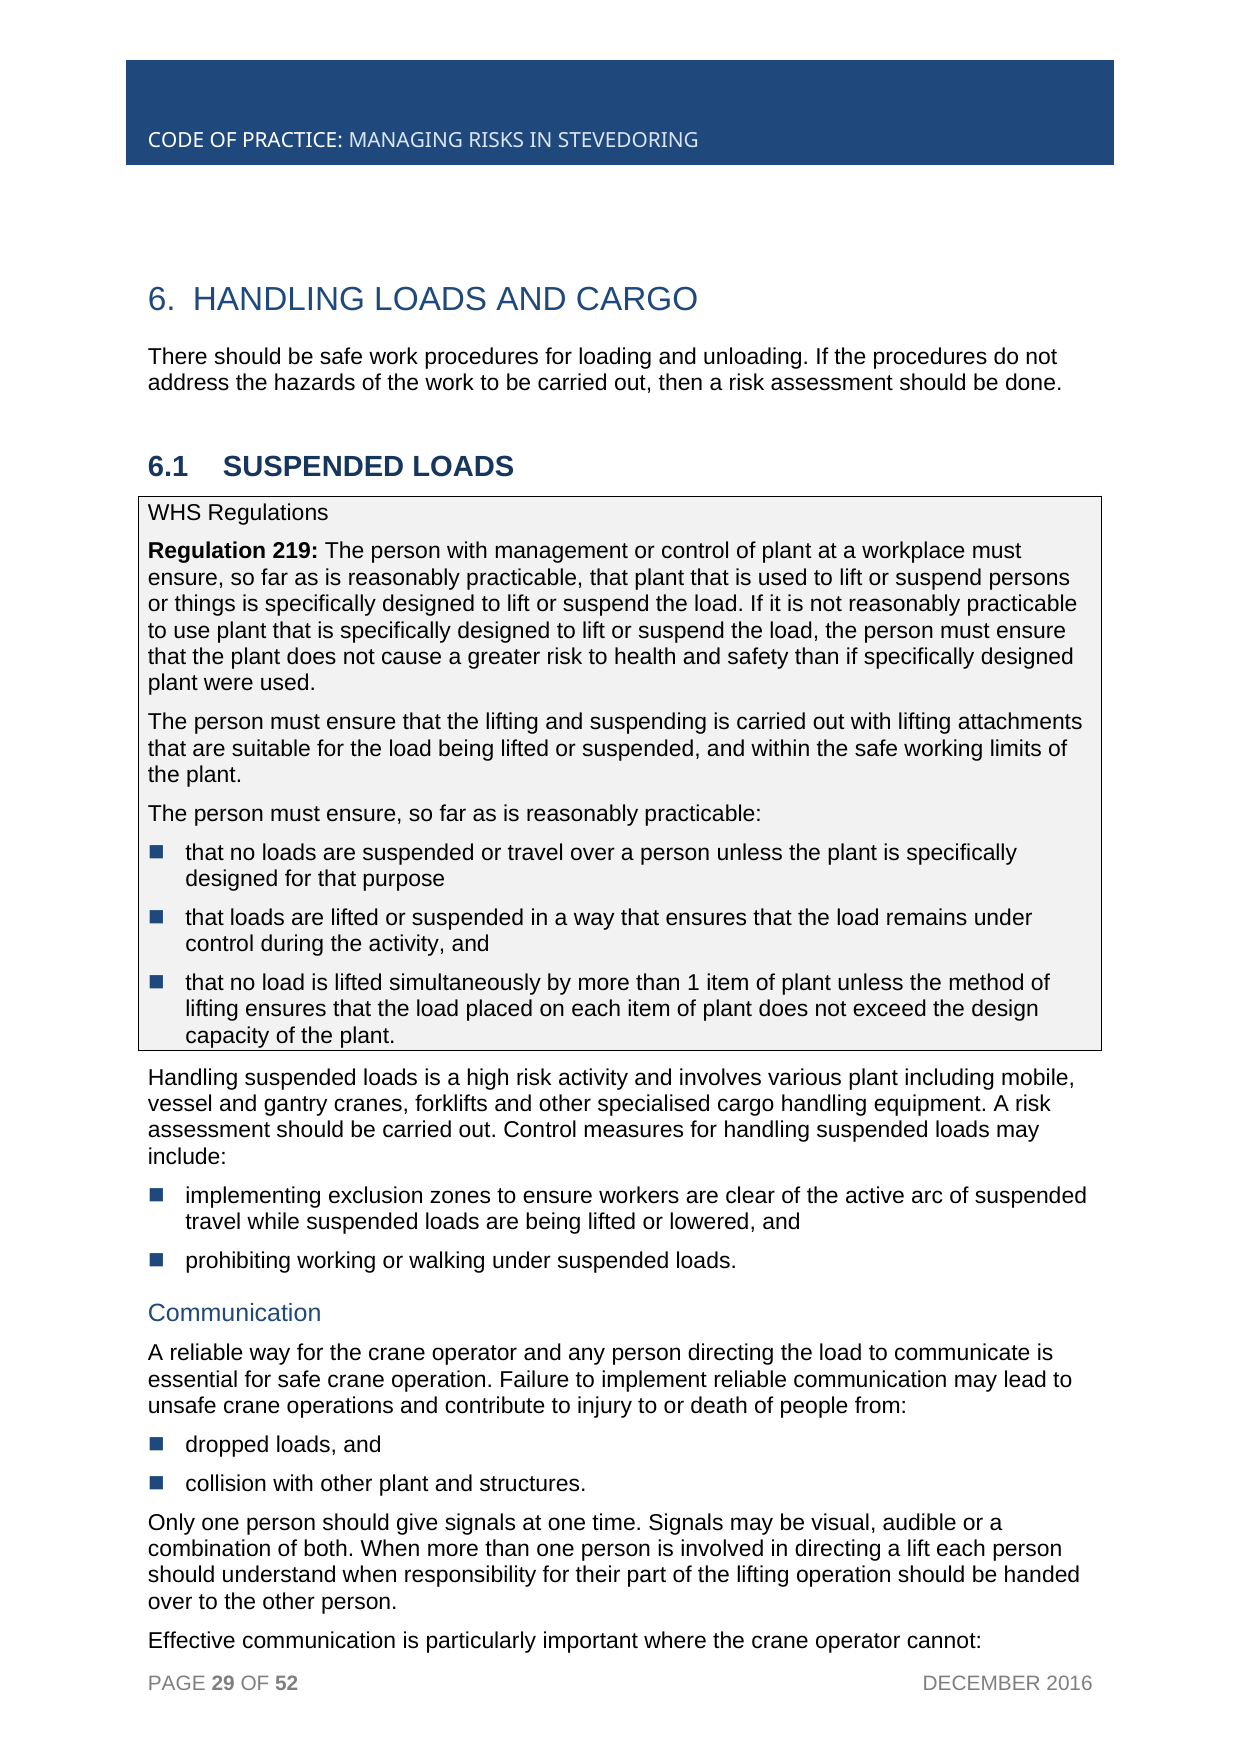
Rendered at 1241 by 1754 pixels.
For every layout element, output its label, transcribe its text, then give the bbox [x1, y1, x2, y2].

list prohibiting working or walking under suspended loads. [148, 1247, 1092, 1273]
list dropped loads, and [148, 1431, 1092, 1457]
list implementing exclusion zones to ensure workers are clear of the active arc of suspended travel while suspended loads are being lifted or lowered, and [148, 1182, 1092, 1234]
subtitle Communication [148, 1298, 1092, 1327]
text Effective communication is particularly important where the crane operator cannot: [148, 1627, 1092, 1653]
text Only one person should give signals at one time. Signals may be visual, audible or a combination of both. When more than one person is involved in directing a lift each person should understand when responsibility for their part of the lifting operation should be handed over to the other person. [148, 1509, 1092, 1614]
text There should be safe work procedures for loading and unloading. If the procedures do not address the hazards of the work to be carried out, then a risk assessment should be done. [148, 343, 1092, 395]
subtitle Suspended loads [148, 449, 1092, 483]
text Regulation 219: The person with management or control of plant at a workplace must ensure, so far as is reasonably practicable, that plant that is used to lift or suspend persons or things is specifically designed to lift or suspend the load. If it is not reasonably practicable to use plant that is specifically designed to lift or suspend the load, the person must ensure that the plant does not cause a greater risk to health and safety than if specifically designed plant were used. [139, 534, 1101, 696]
list that loads are lifted or suspended in a way that ensures that the load remains under control during the activity, and [139, 901, 1101, 956]
text A reliable way for the crane operator and any person directing the load to communicate is essential for safe crane operation. Failure to implement reliable communication may lead to unsafe crane operations and contribute to injury to or death of people from: [148, 1339, 1092, 1418]
text Handling suspended loads is a high risk activity and involves various plant including mobile, vessel and gantry cranes, forklifts and other specialised cargo handling equipment. A risk assessment should be carried out. Control measures for handling suspended loads may include: [148, 1064, 1092, 1169]
subtitle HANDLING LOADS AND CARGO [148, 279, 1092, 318]
list collision with other plant and structures. [148, 1470, 1092, 1496]
text The person must ensure, so far as is reasonably practicable: [139, 797, 1101, 826]
list that no load is lifted simultaneously by more than 1 item of plant unless the method of lifting ensures that the load placed on each item of plant does not exceed the design capacity of the plant. [139, 966, 1101, 1050]
text WHS Regulations [139, 497, 1101, 525]
text The person must ensure that the lifting and suspending is carried out with lifting attachments that are suitable for the load being lifted or suspended, and within the safe working limits of the plant. [139, 705, 1101, 787]
list that no loads are suspended or travel over a person unless the plant is specifically designed for that purpose [139, 835, 1101, 891]
